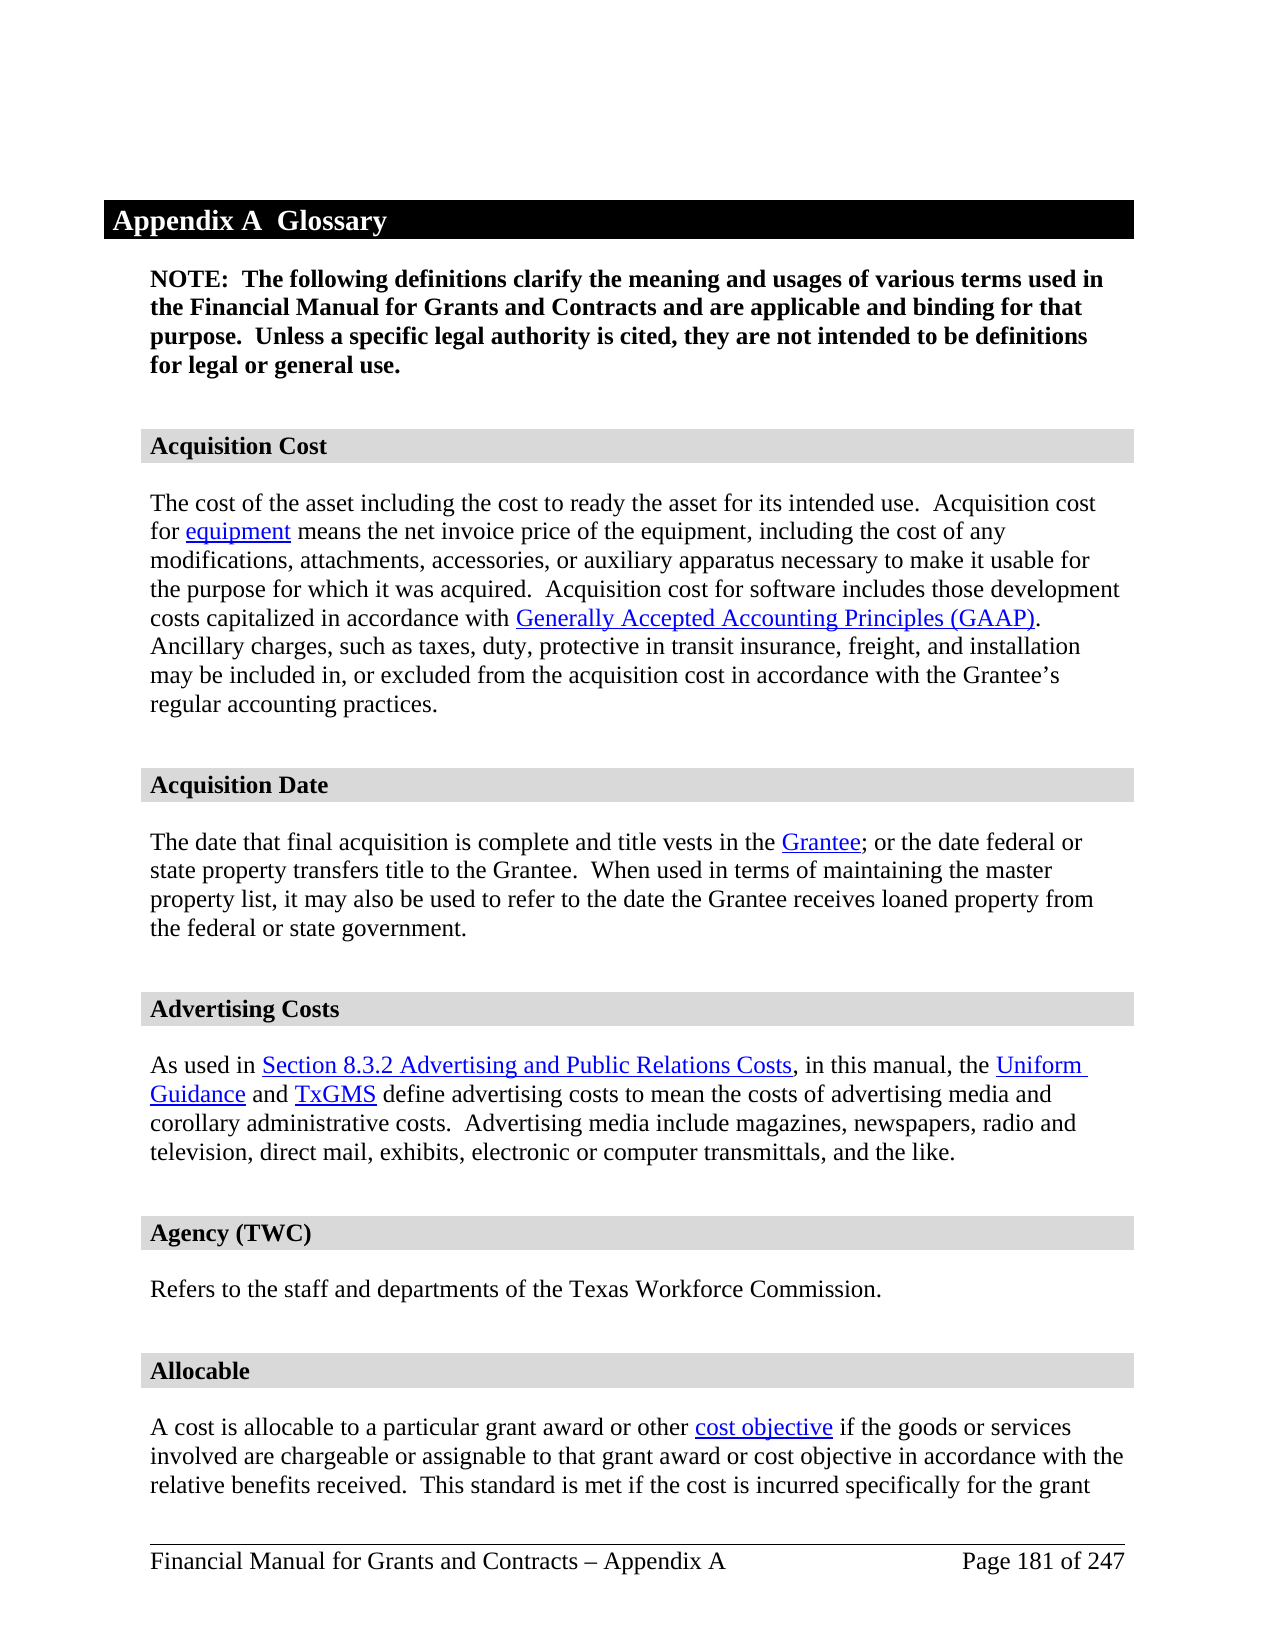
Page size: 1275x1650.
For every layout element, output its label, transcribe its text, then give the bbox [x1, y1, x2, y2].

subtitle Acquisition Date [142, 769, 1133, 801]
subtitle Advertising Costs [142, 993, 1133, 1025]
text The cost of the asset including the cost to ready the asset for its intended use. Acquisition cost for equipment means the net invoice price of the equipment, including the cost of any modifications, attachments, accessories, or auxiliary apparatus necessary to make it usable for the purpose for which it was acquired. Acquisition cost for software includes those development costs capitalized in accordance with Generally Accepted Accounting Principles (GAAP). Ancillary charges, such as taxes, duty, protective in transit insurance, freight, and installation may be included in, or excluded from the acquisition cost in accordance with the Grantee’s regular accounting practices. [150, 488, 1125, 718]
subtitle Agency (TWC) [142, 1217, 1133, 1249]
text NOTE: The following definitions clarify the meaning and usages of various terms used in the Financial Manual for Grants and Contracts and are applicable and binding for that purpose. Unless a specific legal authority is cited, they are not intended to be definitions for legal or general use. [150, 264, 1125, 379]
subtitle Acquisition Cost [142, 430, 1133, 462]
text The date that final acquisition is complete and title vests in the Grantee; or the date federal or state property transfers title to the Grantee. When used in terms of maintaining the master property list, it may also be used to refer to the date the Grantee receives loaned property from the federal or state government. [150, 827, 1125, 942]
text As used in Section 8.3.2 Advertising and Public Relations Costs, in this manual, the Uniform Guidance and TxGMS define advertising costs to mean the costs of advertising media and corollary administrative costs. Advertising media include magazines, newspapers, radio and television, direct mail, exhibits, electronic or computer transmittals, and the like. [150, 1051, 1125, 1166]
subtitle Appendix A Glossary [105, 201, 1133, 238]
subtitle Allocable [142, 1354, 1133, 1387]
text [150, 1412, 1125, 1498]
text Refers to the staff and departments of the Texas Workforce Commission. [150, 1274, 1125, 1303]
